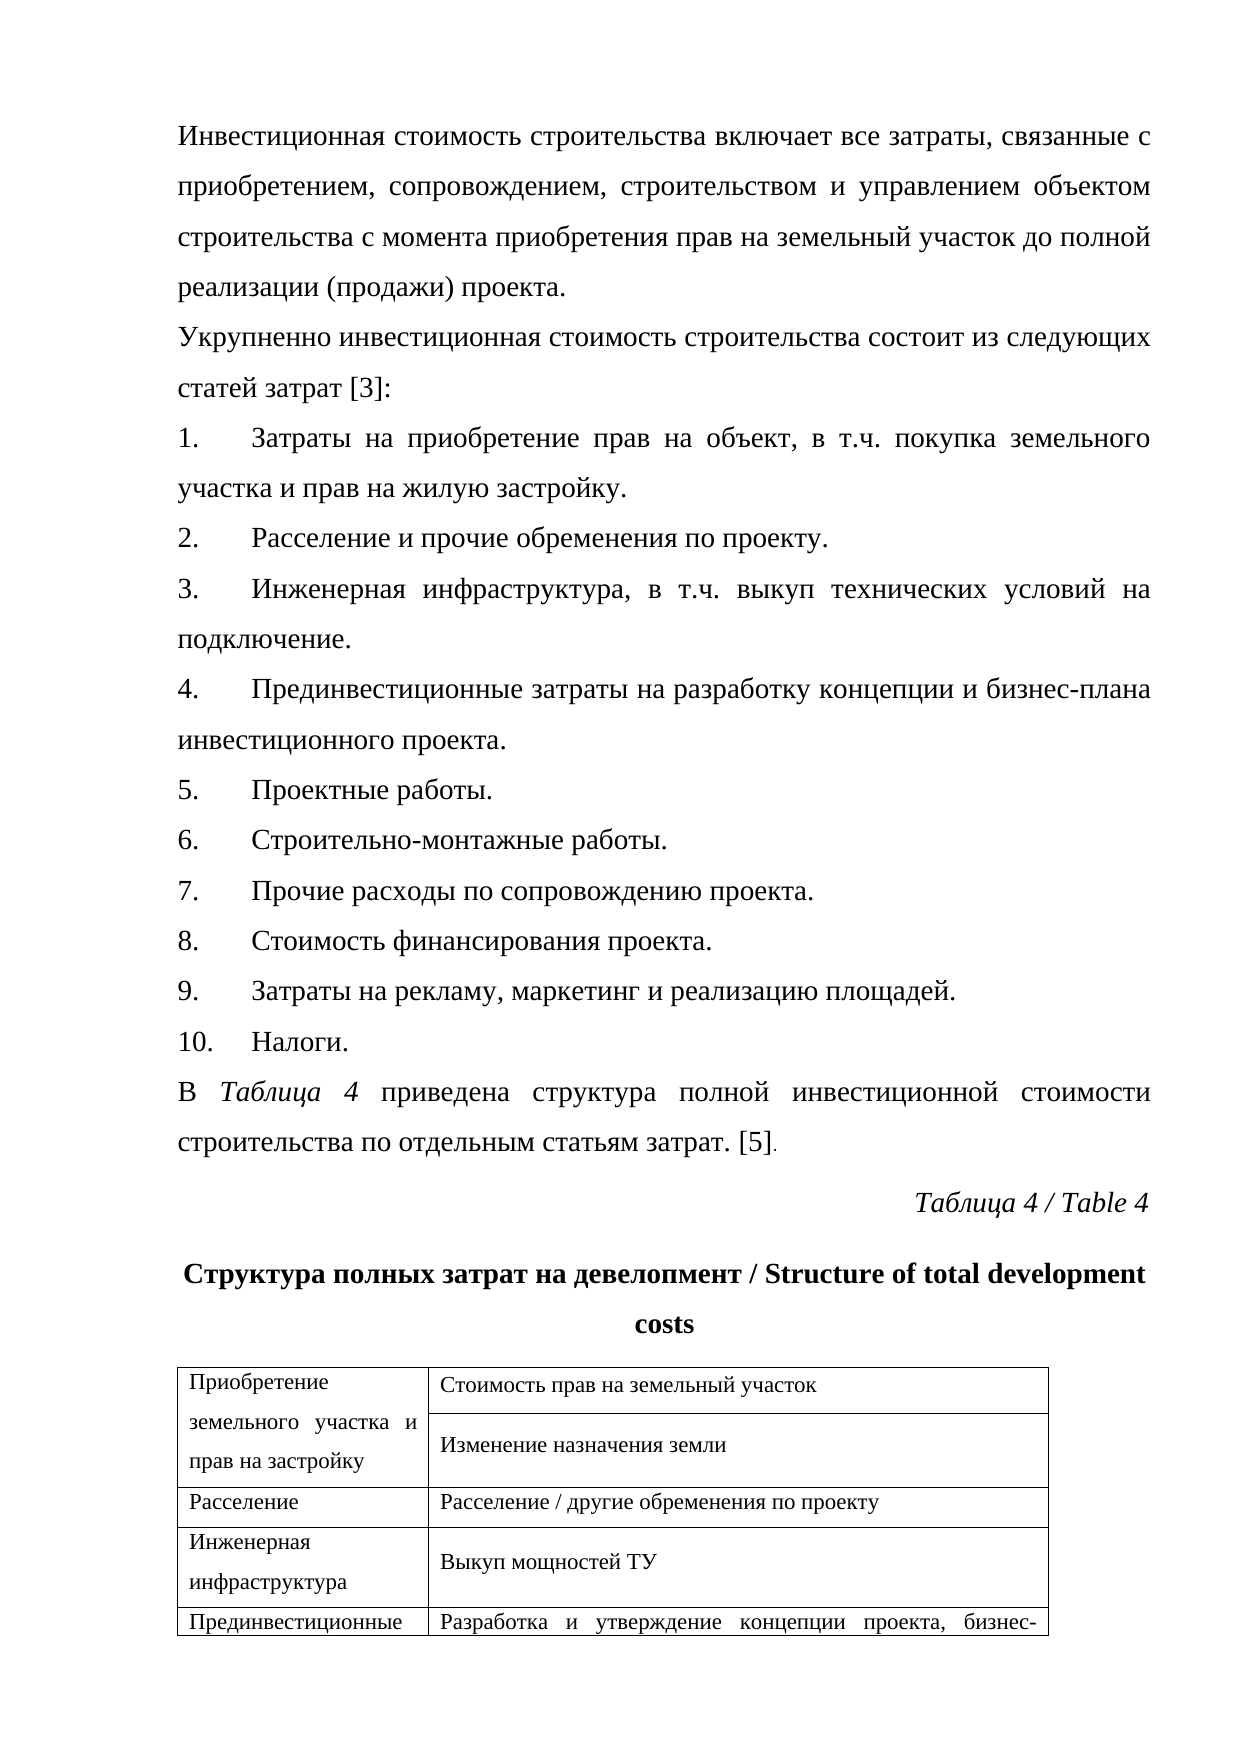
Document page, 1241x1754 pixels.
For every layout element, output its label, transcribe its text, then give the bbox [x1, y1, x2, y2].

list Прочие расходы по сопровождению проекта. [177, 873, 1152, 906]
list Инженерная инфраструктура, в т.ч. выкуп технических условий на подключение. [177, 571, 1152, 655]
table_header Приобретение земельного участка и прав на застройку [178, 1368, 428, 1487]
list Стоимость финансирования проекта. [177, 923, 1152, 957]
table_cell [429, 1608, 1048, 1635]
text Структура полных затрат на девелопмент / Structure of total development costs [177, 1256, 1152, 1340]
text Таблица 4 / Table 4 [177, 1185, 1152, 1219]
table_cell Инженерная инфраструктура [178, 1528, 428, 1607]
list Прединвестиционные затраты на разработку концепции и бизнес-плана инвестиционного проекта. [177, 672, 1152, 755]
text Укрупненно инвестиционная стоимость строительства состоит из следующих статей затрат [3]: [177, 319, 1152, 403]
list Затраты на приобретение прав на объект, в т.ч. покупка земельного участка и прав на жилую застройку. [177, 420, 1152, 504]
table_cell Расселение [178, 1488, 428, 1527]
table_cell Изменение назначения земли [429, 1414, 1048, 1487]
list Строительно-монтажные работы. [177, 822, 1152, 856]
table_cell Расселение / другие обременения по проекту [429, 1488, 1048, 1527]
list Проектные работы. [177, 772, 1152, 806]
list Затраты на рекламу, маркетинг и реализацию площадей. [177, 973, 1152, 1007]
table_header Стоимость прав на земельный участок [429, 1368, 1048, 1413]
text В табл. 4 приведена структура полной инвестиционной стоимости строительства по отдельным статьям затрат. [5]. [177, 1074, 1152, 1158]
list Расселение и прочие обременения по проекту. [177, 521, 1152, 554]
list Налоги. [177, 1024, 1152, 1057]
table_cell Выкуп мощностей ТУ [429, 1528, 1048, 1607]
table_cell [178, 1608, 428, 1635]
text Инвестиционная стоимость строительства включает все затраты, связанные с приобретением, сопровождением, строительством и управлением объектом строительства с момента приобретения прав на земельный участок до полной реализации (продажи) проекта. [177, 118, 1152, 303]
